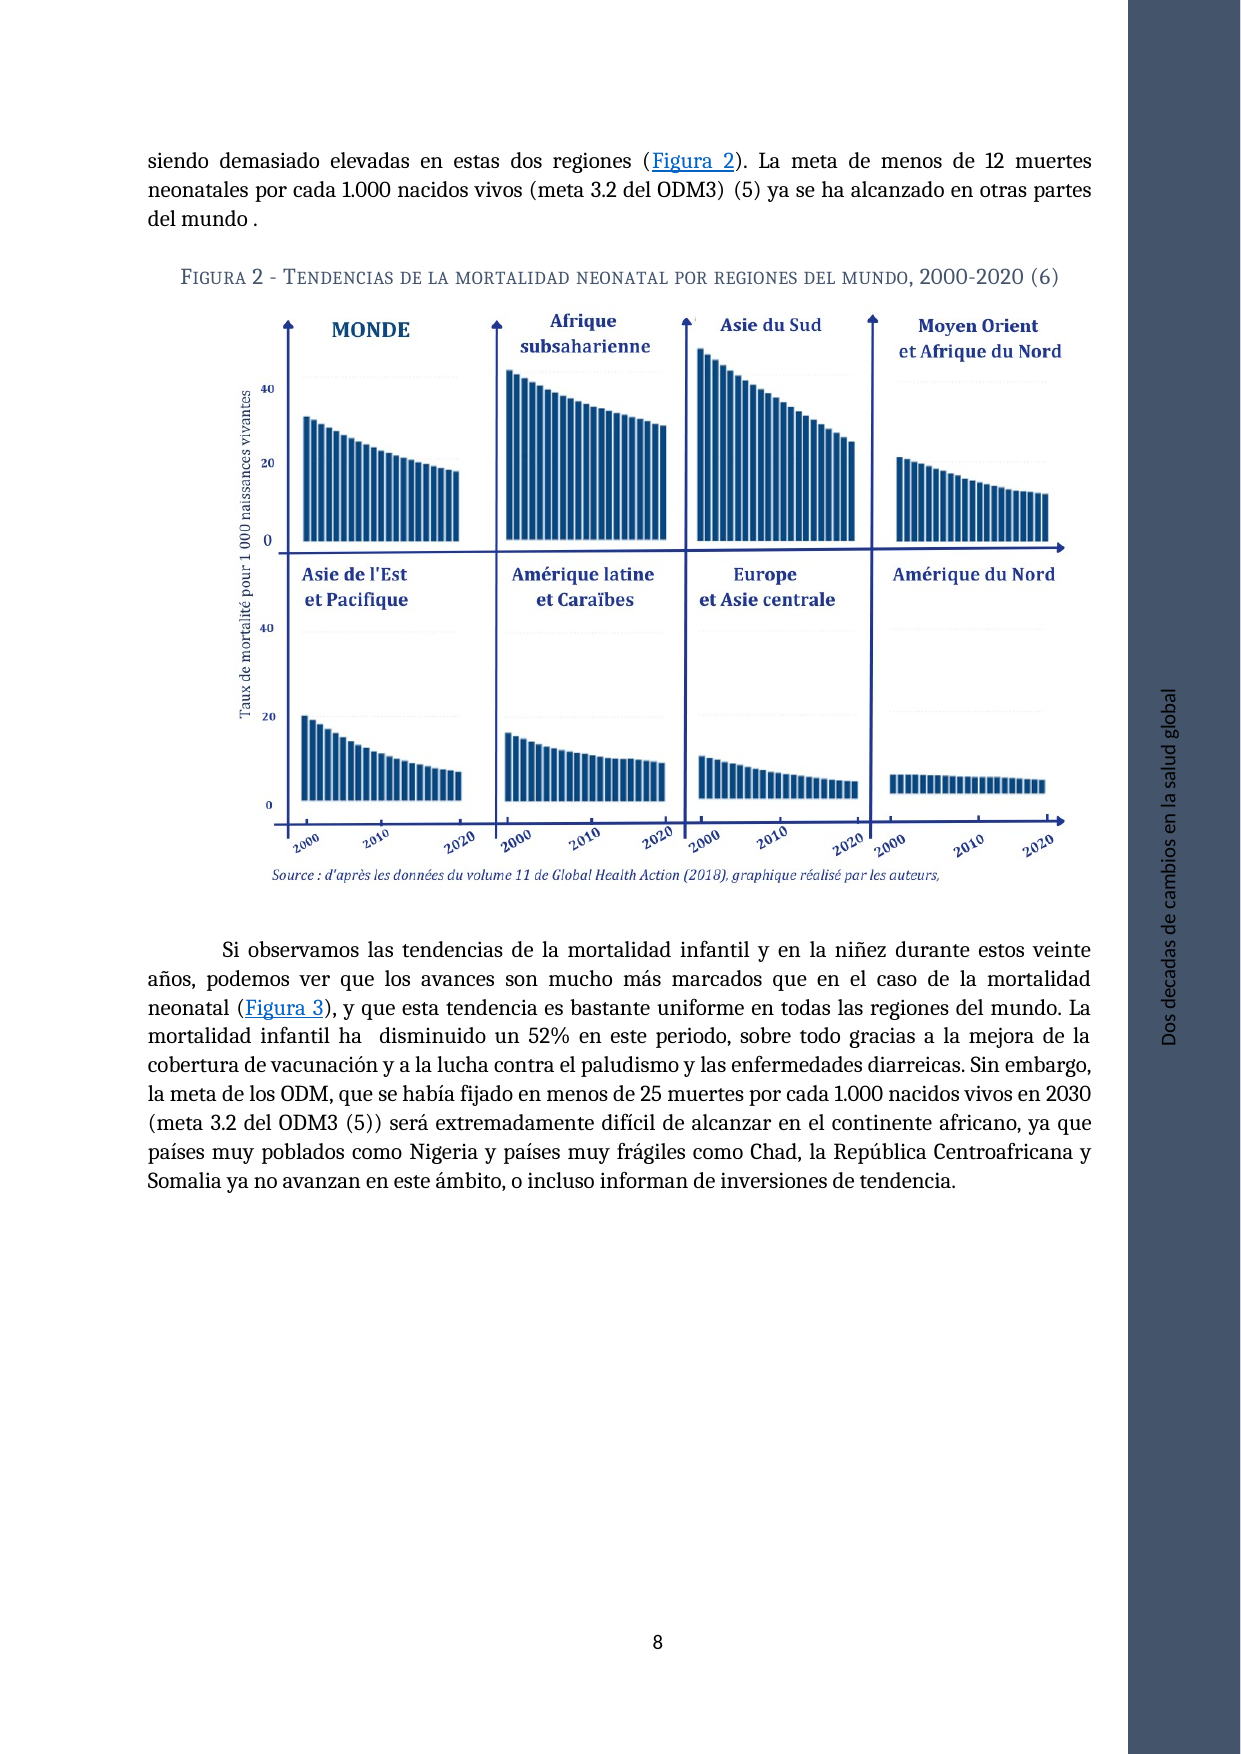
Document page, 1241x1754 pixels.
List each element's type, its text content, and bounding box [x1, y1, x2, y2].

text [148, 148, 1093, 232]
text Si observamos las tendencias de la mortalidad infantil y en la niñez durante estos veinte años, podemos ver que los avances son mucho más marcados que en el caso de la mortalidad neonatal (Figura 3), y que esta tendencia es bastante uniforme en todas las regiones del mundo. La mortalidad infantil ha disminuido un 52% en este periodo, sobre todo gracias a la mejora de la cobertura de vacunación y a la lucha contra el paludismo y las enfermedades diarreicas. Sin embargo, la meta de los ODM, que se había fijado en menos de 25 muertes por cada 1.000 nacidos vivos en 2030 (meta 3.2 del ODM3 (5)) será extremadamente difícil de alcanzar en el continente africano, ya que países muy poblados como Nigeria y países muy frágiles como Chad, la República Centroafricana y Somalia ya no avanzan en este ámbito, o incluso informan de inversiones de tendencia. [148, 936, 1093, 1194]
text Figura 2 - Tendencias de la mortalidad neonatal por regiones del mundo, 2000-2020 (6) [148, 263, 1093, 290]
picture [222, 291, 1082, 908]
